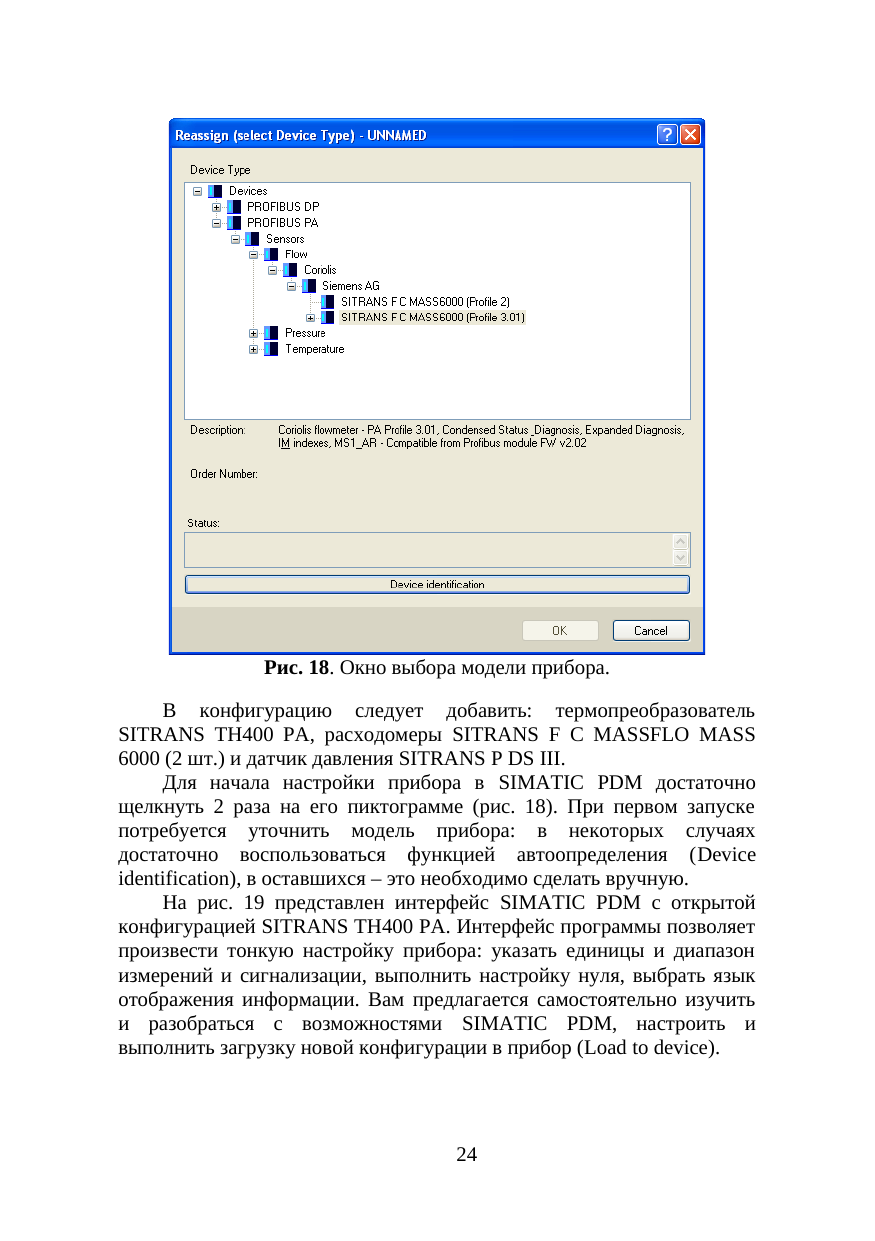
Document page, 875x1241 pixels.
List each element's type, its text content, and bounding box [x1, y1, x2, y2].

text Рис. 18. Окно выбора модели прибора. [118, 654, 756, 679]
text В конфигурацию следует добавить: термопреобразователь SITRANS TH400 PA, расходомеры SITRANS F C MASSFLO MASS 6000 (2 шт.) и датчик давления SITRANS P DS III. [118, 698, 756, 770]
picture [168, 118, 706, 655]
text Для начала настройки прибора в SIMATIC PDM достаточно щелкнуть 2 раза на его пиктограмме (рис. 18). При первом запуске потребуется уточнить модель прибора: в некоторых случаях достаточно воспользоваться функцией автоопределения (Device identification), в оставшихся – это необходимо сделать вручную. [118, 770, 756, 890]
text На рис. 19 представлен интерфейс SIMATIC PDM с открытой конфигурацией SITRANS TH400 PA. Интерфейс программы позволяет произвести тонкую настройку прибора: указать единицы и диапазон измерений и сигнализации, выполнить настройку нуля, выбрать язык отображения информации. Вам предлагается самостоятельно изучить и разобраться с возможностями SIMATIC PDM, настроить и выполнить загрузку новой конфигурации в прибор (Load to device). [118, 890, 756, 1059]
